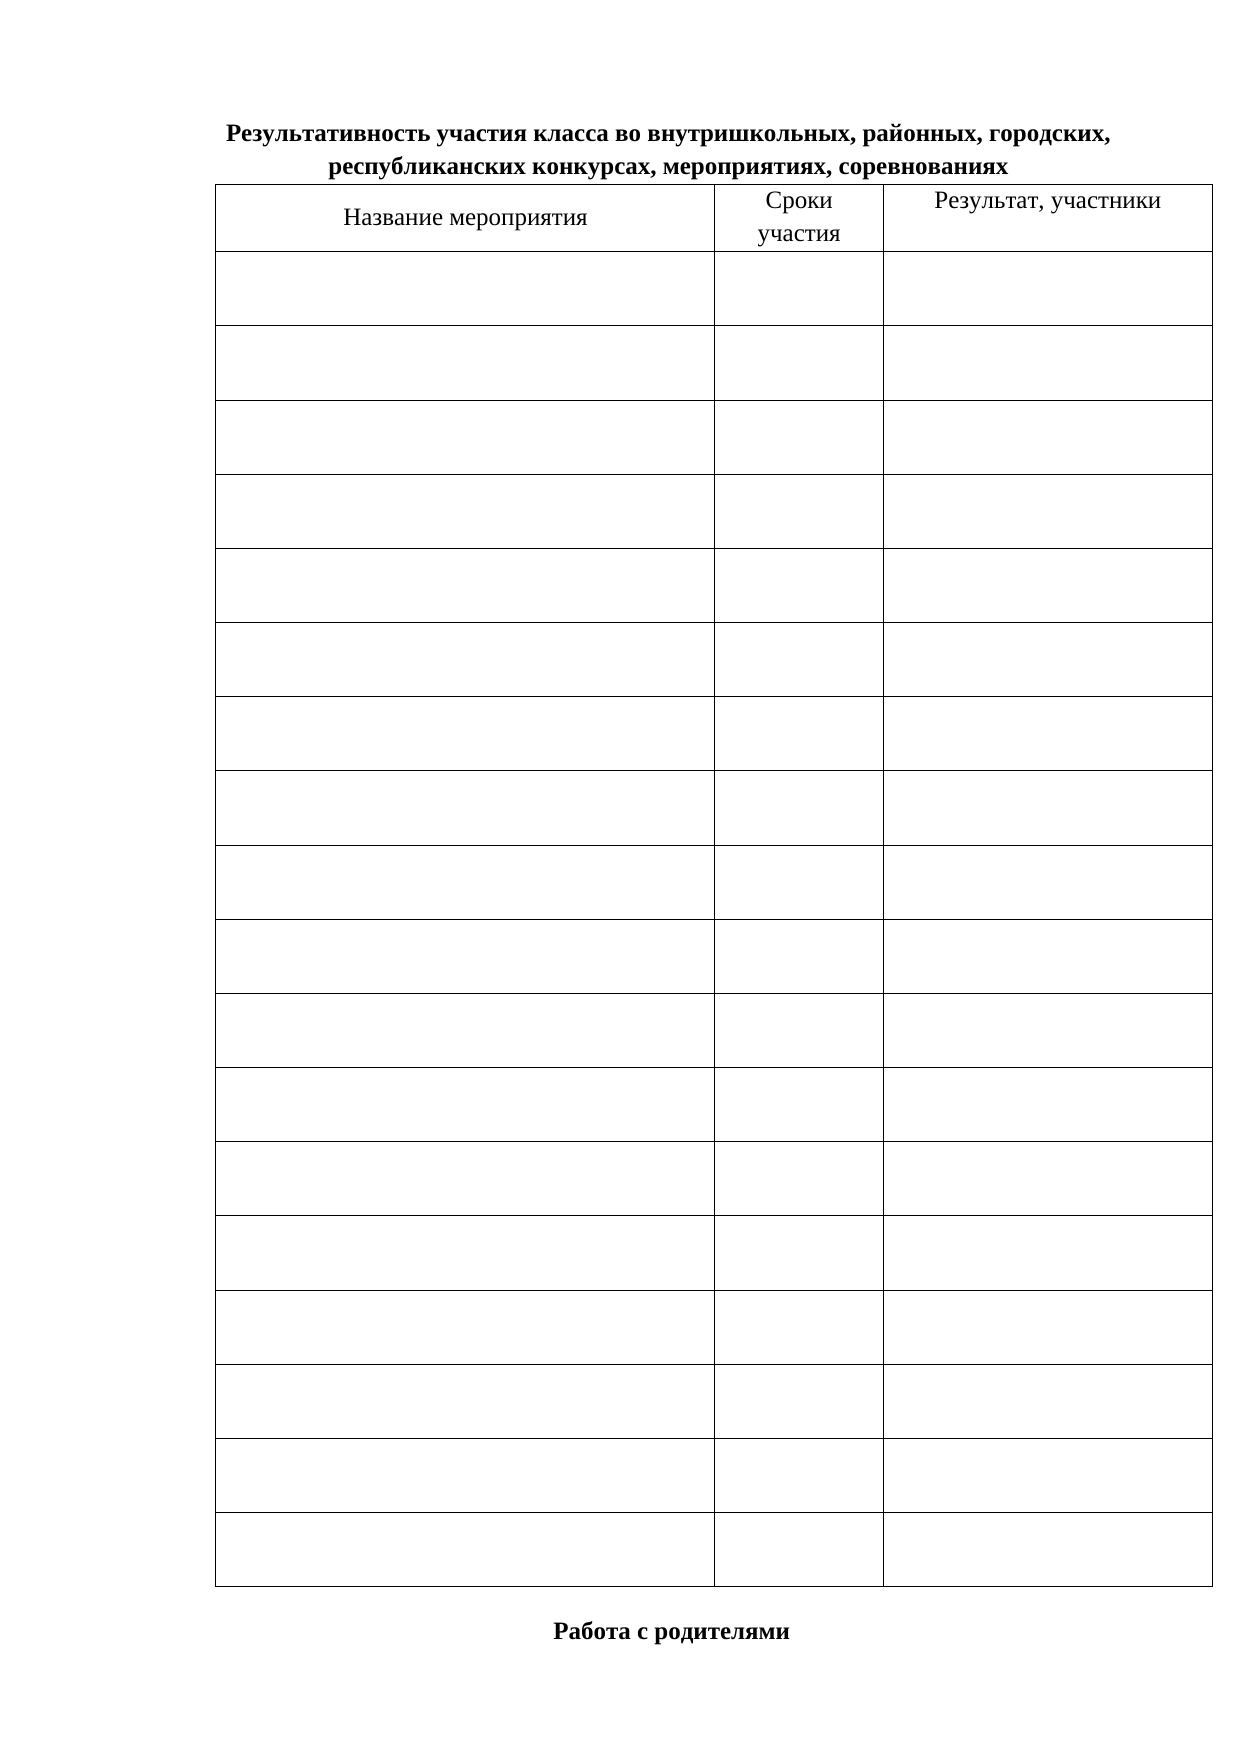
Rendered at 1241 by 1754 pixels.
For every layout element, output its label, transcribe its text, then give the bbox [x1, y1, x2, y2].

table_cell [216, 326, 714, 399]
table_cell [715, 1439, 883, 1512]
table_cell [715, 1142, 883, 1215]
table_cell [884, 401, 1212, 474]
table_cell [884, 1291, 1212, 1364]
table_cell [216, 1291, 714, 1364]
table_cell [216, 1513, 714, 1586]
table_cell [884, 549, 1212, 622]
table_cell [216, 1439, 714, 1512]
table_cell [715, 1513, 883, 1586]
table_cell [715, 1068, 883, 1141]
table_cell [715, 846, 883, 919]
table_cell [715, 475, 883, 548]
table_cell [216, 846, 714, 919]
table_cell [216, 252, 714, 325]
table_cell [715, 1365, 883, 1438]
text Результативность участия класса во внутришкольных, районных, городских, республиканских конкурсах, мероприятиях, соревнованиях [171, 118, 1165, 180]
table_cell [715, 549, 883, 622]
table_cell [715, 252, 883, 325]
table_cell [216, 401, 714, 474]
table_cell [884, 1439, 1212, 1512]
table_cell [715, 697, 883, 770]
table_cell [884, 1068, 1212, 1141]
table_cell [216, 994, 714, 1067]
table_cell [884, 623, 1212, 696]
text Работа с родителями [171, 1616, 1165, 1645]
table_cell [216, 1216, 714, 1289]
table_cell [884, 1365, 1212, 1438]
table_cell [715, 771, 883, 844]
table_cell [216, 1142, 714, 1215]
table_cell [216, 1365, 714, 1438]
table_cell [884, 252, 1212, 325]
table_cell [715, 994, 883, 1067]
table_cell [884, 697, 1212, 770]
table_header Результат, участники [884, 185, 1212, 251]
table_cell [715, 1216, 883, 1289]
table_cell [884, 771, 1212, 844]
table_cell [216, 920, 714, 993]
table_cell [715, 326, 883, 399]
table_cell [884, 475, 1212, 548]
table_cell [715, 920, 883, 993]
table_cell [216, 475, 714, 548]
table_cell [884, 1142, 1212, 1215]
table_header Название мероприятия [216, 185, 714, 251]
table_cell [884, 846, 1212, 919]
table_cell [715, 1291, 883, 1364]
table_cell [884, 1513, 1212, 1586]
table_cell [216, 623, 714, 696]
table_cell [216, 697, 714, 770]
table_cell [884, 920, 1212, 993]
table_cell [884, 326, 1212, 399]
table_cell [715, 401, 883, 474]
table_cell [884, 994, 1212, 1067]
table_cell [216, 1068, 714, 1141]
table_cell [715, 623, 883, 696]
table_cell [884, 1216, 1212, 1289]
table_cell [216, 549, 714, 622]
table_cell [216, 771, 714, 844]
table_header Сроки участия [715, 185, 883, 251]
